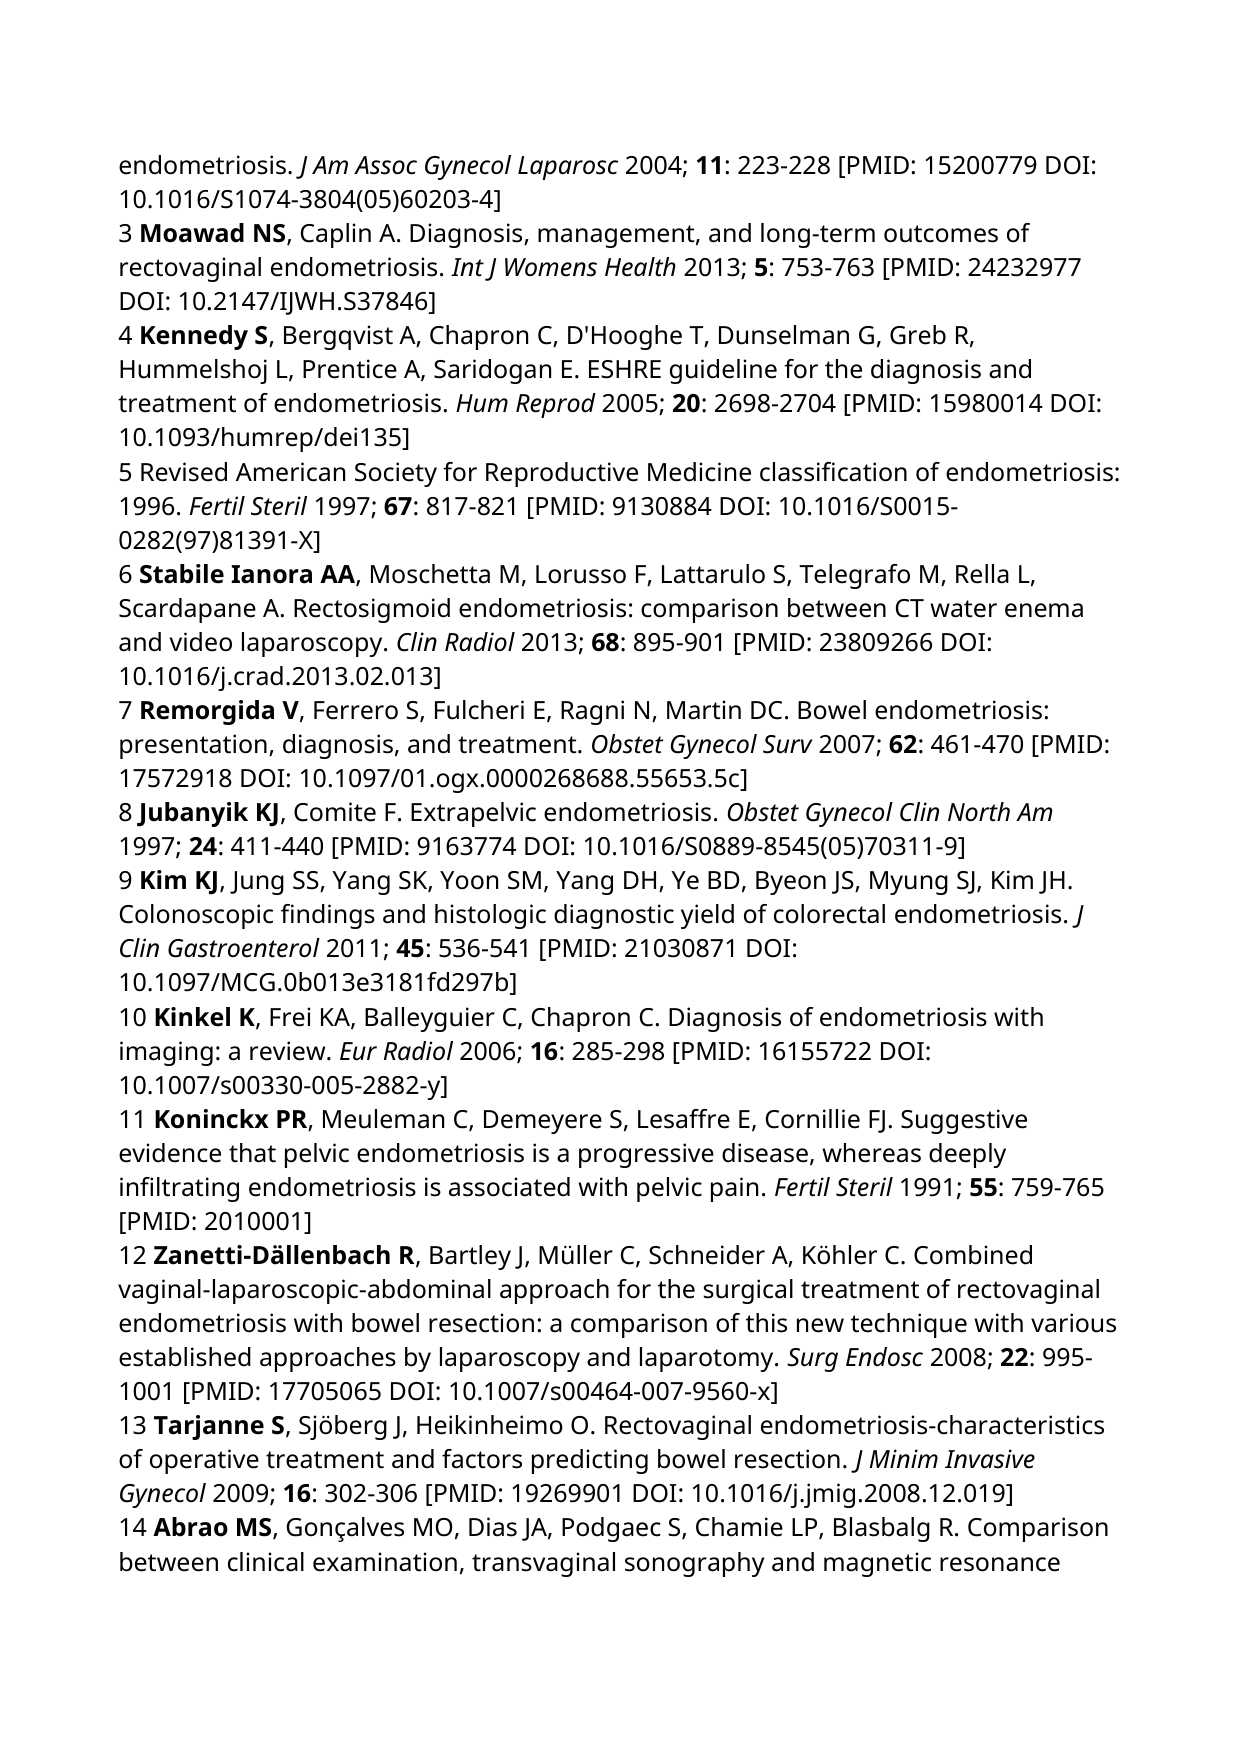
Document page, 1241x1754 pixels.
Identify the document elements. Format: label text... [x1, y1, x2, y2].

text 4 Kennedy S, Bergqvist A, Chapron C, D'Hooghe T, Dunselman G, Greb R, Hummelshoj L, Prentice A, Saridogan E. ESHRE guideline for the diagnosis and treatment of endometriosis. Hum Reprod 2005; 20: 2698-2704 [PMID: 15980014 DOI: 10.1093/humrep/dei135] [118, 318, 1122, 454]
text 13 Tarjanne S, Sjöberg J, Heikinheimo O. Rectovaginal endometriosis-characteristics of operative treatment and factors predicting bowel resection. J Minim Invasive Gynecol 2009; 16: 302-306 [PMID: 19269901 DOI: 10.1016/j.jmig.2008.12.019] [118, 1408, 1122, 1510]
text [118, 1510, 1122, 1578]
text 9 Kim KJ, Jung SS, Yang SK, Yoon SM, Yang DH, Ye BD, Byeon JS, Myung SJ, Kim JH. Colonoscopic findings and histologic diagnostic yield of colorectal endometriosis. J Clin Gastroenterol 2011; 45: 536-541 [PMID: 21030871 DOI: 10.1097/MCG.0b013e3181fd297b] [118, 863, 1122, 999]
text 10 Kinkel K, Frei KA, Balleyguier C, Chapron C. Diagnosis of endometriosis with imaging: a review. Eur Radiol 2006; 16: 285-298 [PMID: 16155722 DOI: 10.1007/s00330-005-2882-y] [118, 999, 1122, 1101]
text 5 Revised American Society for Reproductive Medicine classification of endometriosis: 1996. Fertil Steril 1997; 67: 817-821 [PMID: 9130884 DOI: 10.1016/S0015-0282(97)81391-X] [118, 454, 1122, 556]
text 12 Zanetti-Dällenbach R, Bartley J, Müller C, Schneider A, Köhler C. Combined vaginal-laparoscopic-abdominal approach for the surgical treatment of rectovaginal endometriosis with bowel resection: a comparison of this new technique with various established approaches by laparoscopy and laparotomy. Surg Endosc 2008; 22: 995-1001 [PMID: 17705065 DOI: 10.1007/s00464-007-9560-x] [118, 1238, 1122, 1408]
text 11 Koninckx PR, Meuleman C, Demeyere S, Lesaffre E, Cornillie FJ. Suggestive evidence that pelvic endometriosis is a progressive disease, whereas deeply infiltrating endometriosis is associated with pelvic pain. Fertil Steril 1991; 55: 759-765 [PMID: 2010001] [118, 1101, 1122, 1238]
text 3 Moawad NS, Caplin A. Diagnosis, management, and long-term outcomes of rectovaginal endometriosis. Int J Womens Health 2013; 5: 753-763 [PMID: 24232977 DOI: 10.2147/IJWH.S37846] [118, 216, 1122, 318]
text 7 Remorgida V, Ferrero S, Fulcheri E, Ragni N, Martin DC. Bowel endometriosis: presentation, diagnosis, and treatment. Obstet Gynecol Surv 2007; 62: 461-470 [PMID: 17572918 DOI: 10.1097/01.ogx.0000268688.55653.5c] [118, 693, 1122, 795]
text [118, 148, 1122, 216]
text 8 Jubanyik KJ, Comite F. Extrapelvic endometriosis. Obstet Gynecol Clin North Am 1997; 24: 411-440 [PMID: 9163774 DOI: 10.1016/S0889-8545(05)70311-9] [118, 795, 1122, 863]
text 6 Stabile Ianora AA, Moschetta M, Lorusso F, Lattarulo S, Telegrafo M, Rella L, Scardapane A. Rectosigmoid endometriosis: comparison between CT water enema and video laparoscopy. Clin Radiol 2013; 68: 895-901 [PMID: 23809266 DOI: 10.1016/j.crad.2013.02.013] [118, 556, 1122, 693]
